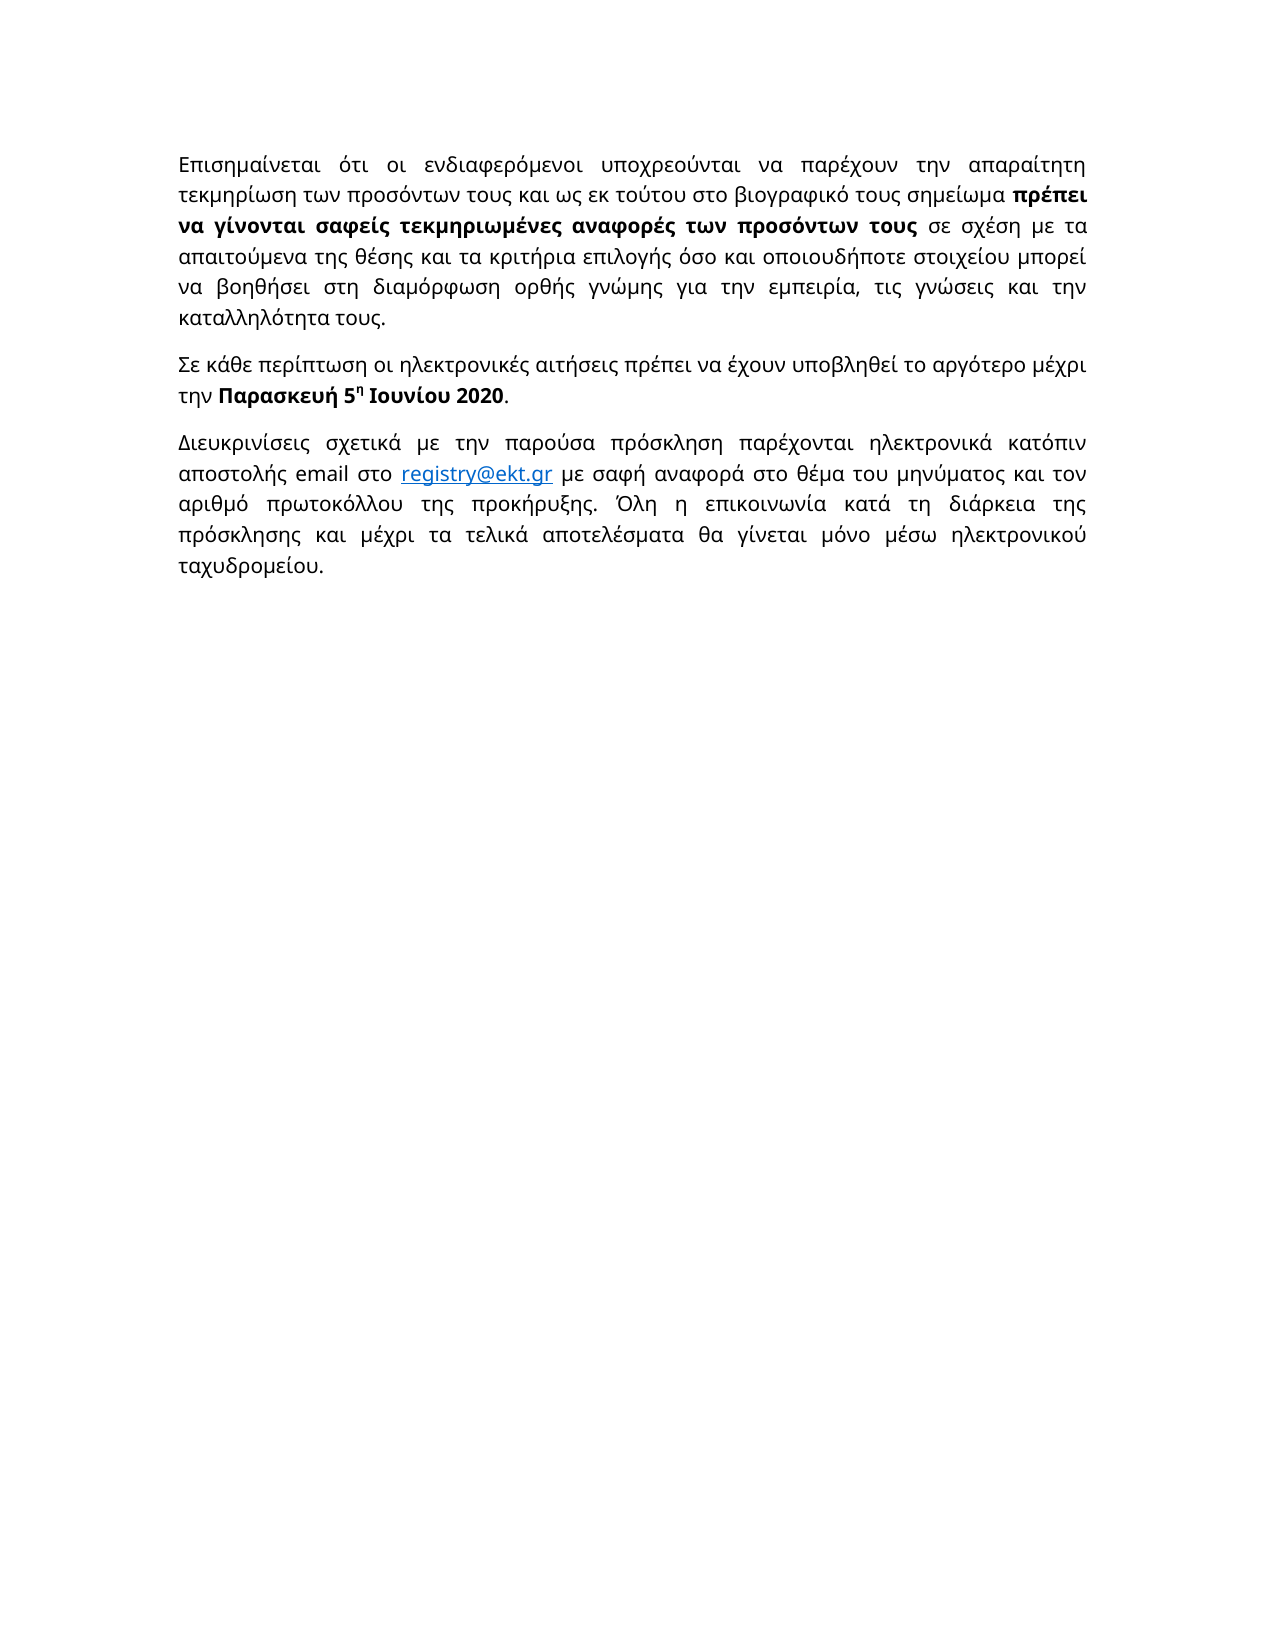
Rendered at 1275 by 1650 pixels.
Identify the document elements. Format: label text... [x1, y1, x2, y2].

text Σε κάθε περίπτωση οι ηλεκτρονικές αιτήσεις πρέπει να έχουν υποβληθεί το αργότερο μέχρι την Παρασκευή 5η Ιουνίου 2020. [178, 350, 1087, 409]
text Διευκρινίσεις σχετικά με την παρούσα πρόσκληση παρέχονται ηλεκτρονικά κατόπιν αποστολής email στο registry@ekt.gr με σαφή αναφορά στο θέμα του μηνύματος και τον αριθμό πρωτοκόλλου της προκήρυξης. Όλη η επικοινωνία κατά τη διάρκεια της πρόσκλησης και μέχρι τα τελικά αποτελέσματα θα γίνεται μόνο μέσω ηλεκτρονικού ταχυδρομείου. [178, 428, 1087, 579]
text Επισημαίνεται ότι οι ενδιαφερόμενοι υποχρεούνται να παρέχουν την απαραίτητη τεκμηρίωση των προσόντων τους και ως εκ τούτου στο βιογραφικό τους σημείωμα πρέπει να γίνονται σαφείς τεκμηριωμένες αναφορές των προσόντων τους σε σχέση με τα απαιτούμενα της θέσης και τα κριτήρια επιλογής όσο και οποιουδήποτε στοιχείου μπορεί να βοηθήσει στη διαμόρφωση ορθής γνώμης για την εμπειρία, τις γνώσεις και την καταλληλότητα τους. [178, 150, 1087, 332]
